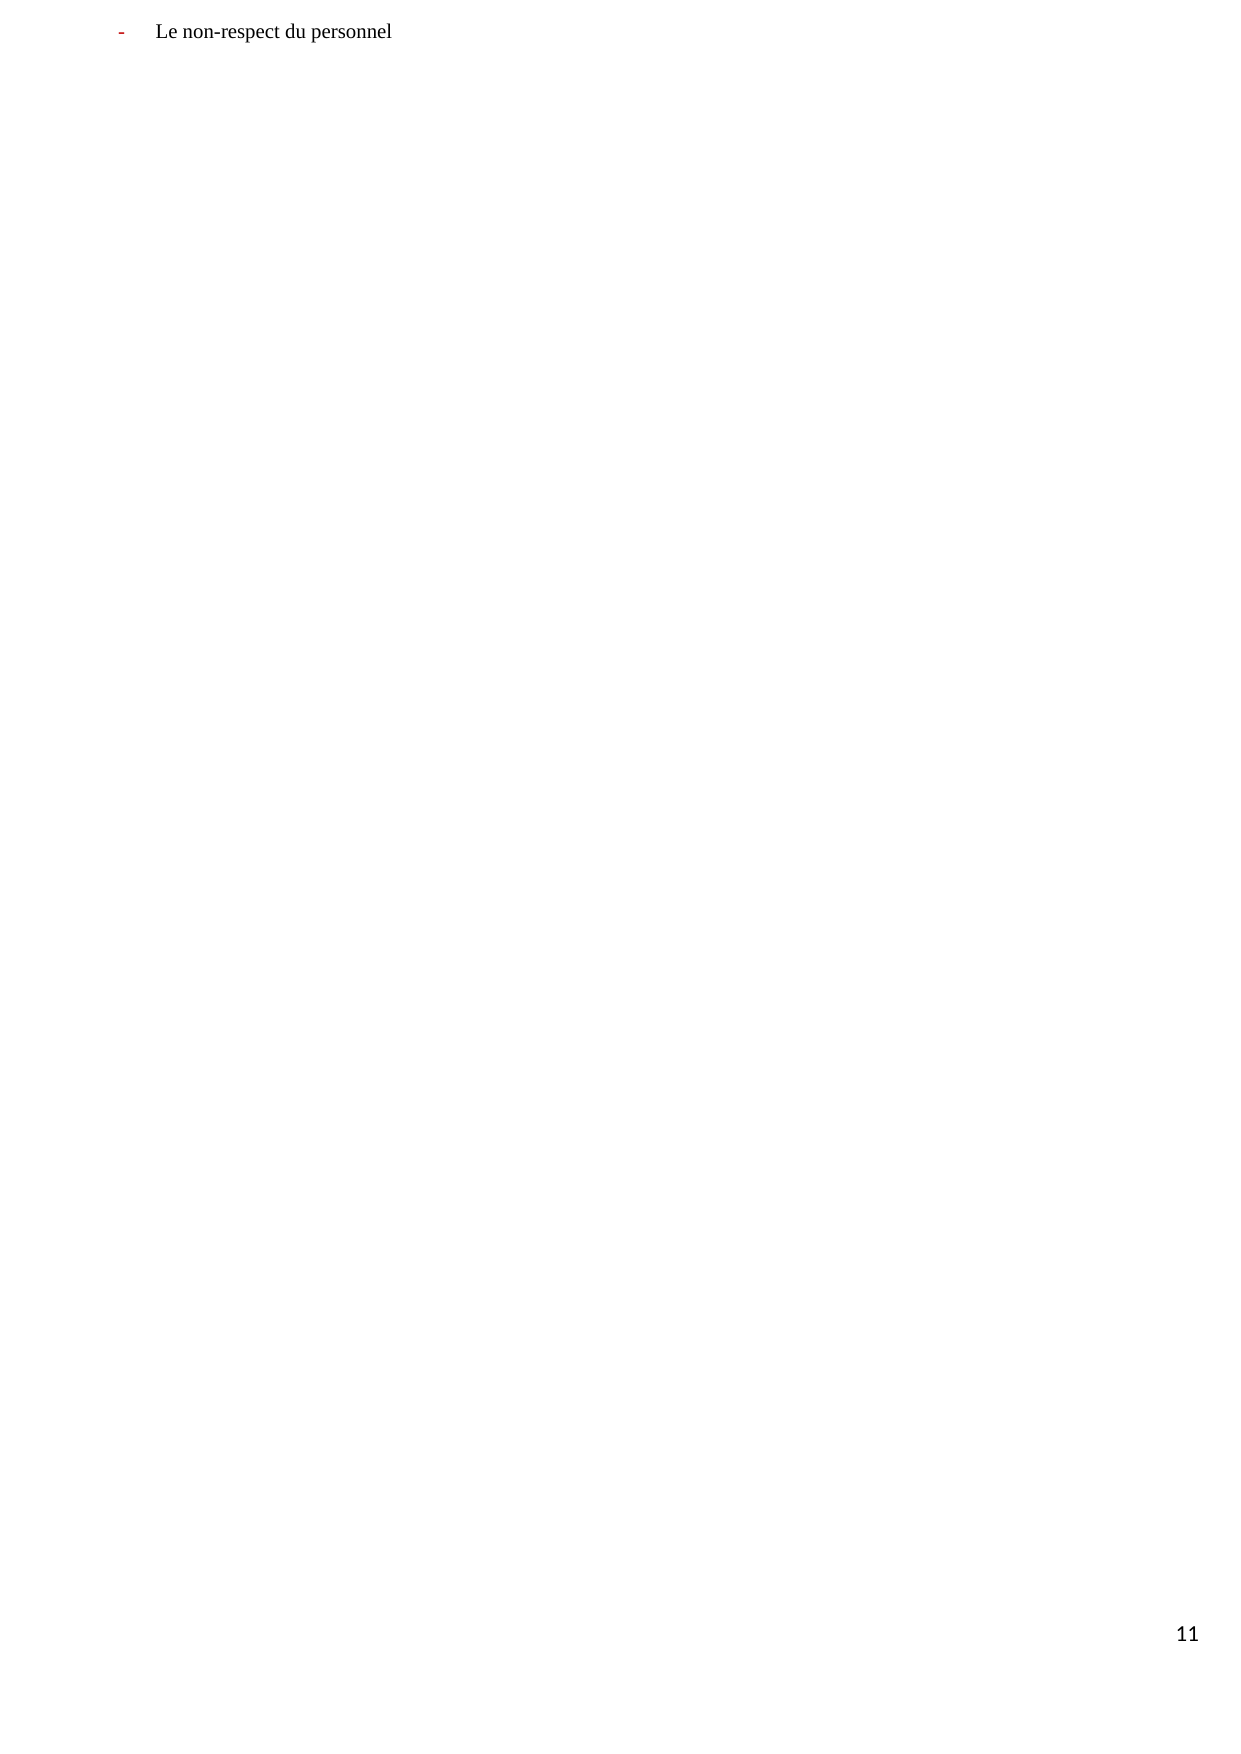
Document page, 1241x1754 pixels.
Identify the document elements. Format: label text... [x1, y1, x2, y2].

list Le non-respect du personnel [118, 19, 1198, 43]
